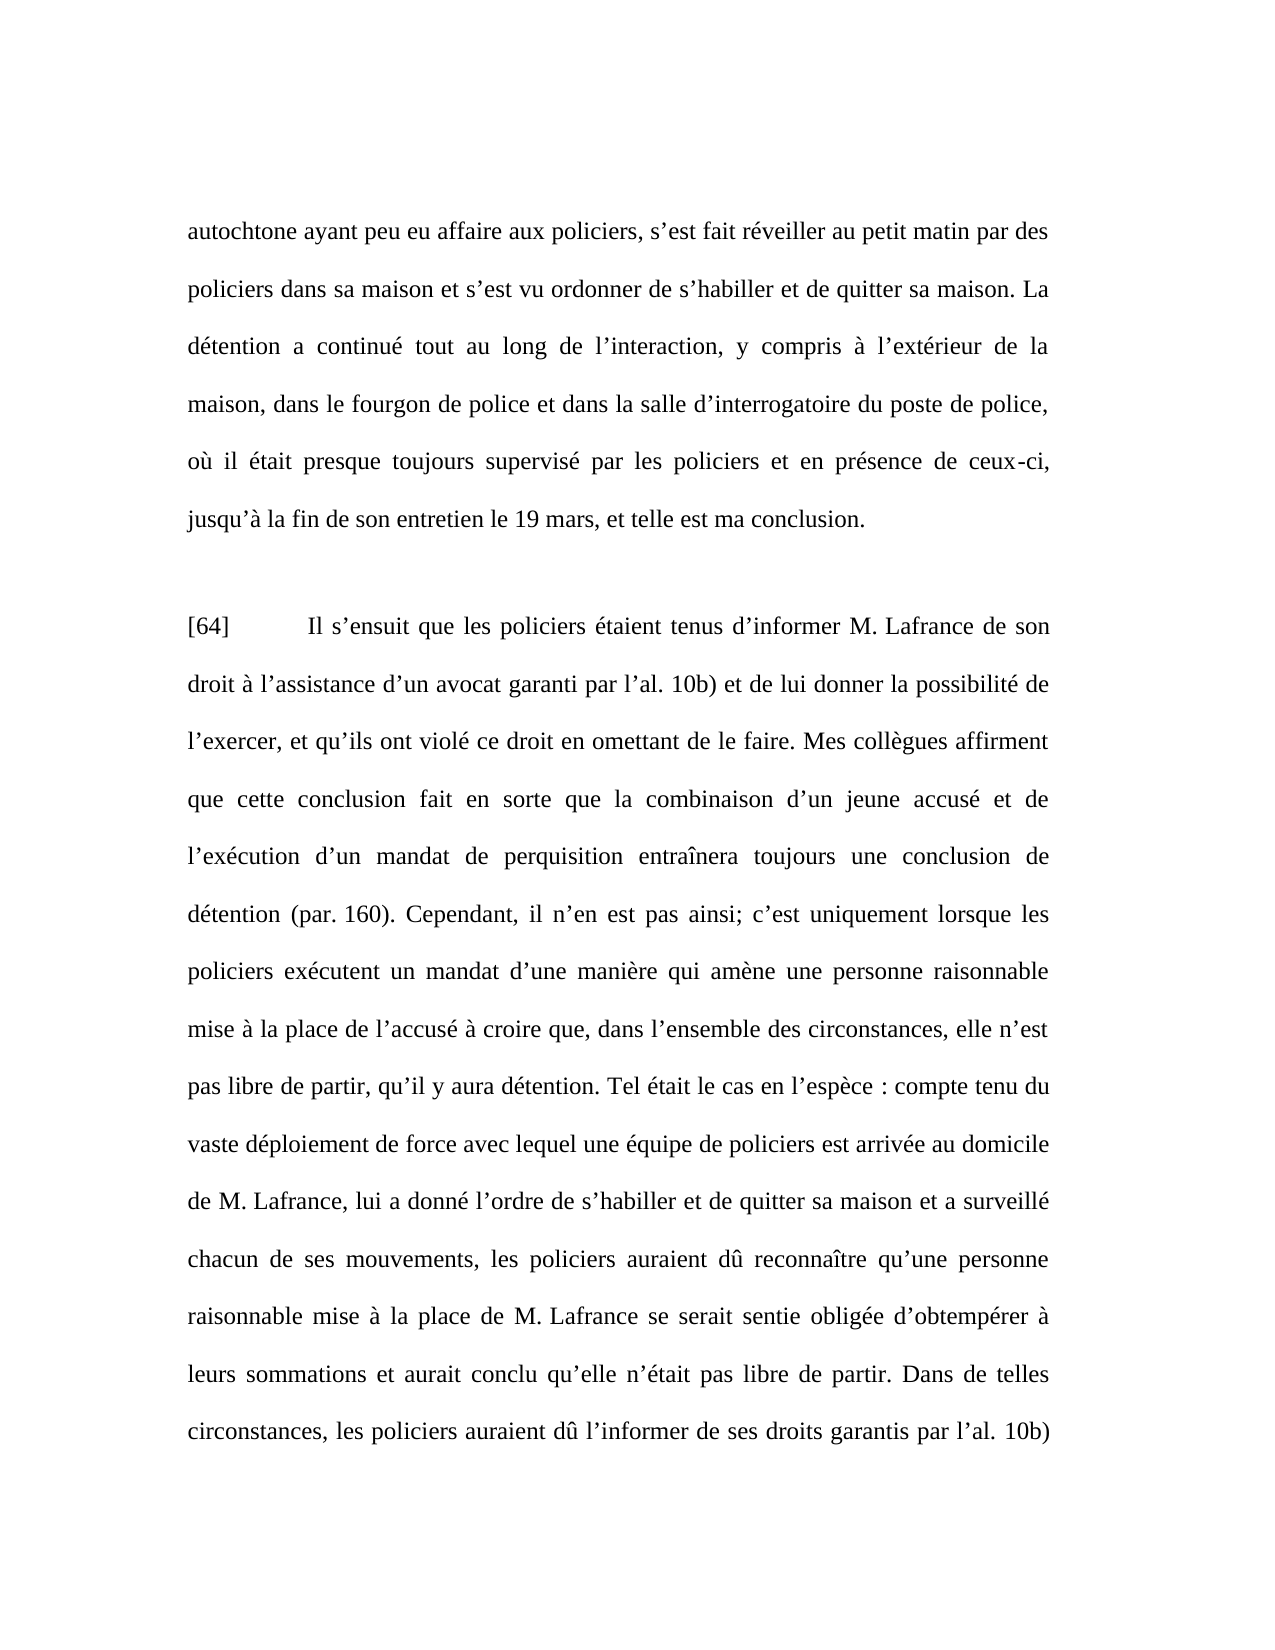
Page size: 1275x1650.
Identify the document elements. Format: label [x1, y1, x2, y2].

text [187, 611, 1050, 1445]
text [187, 216, 1050, 533]
